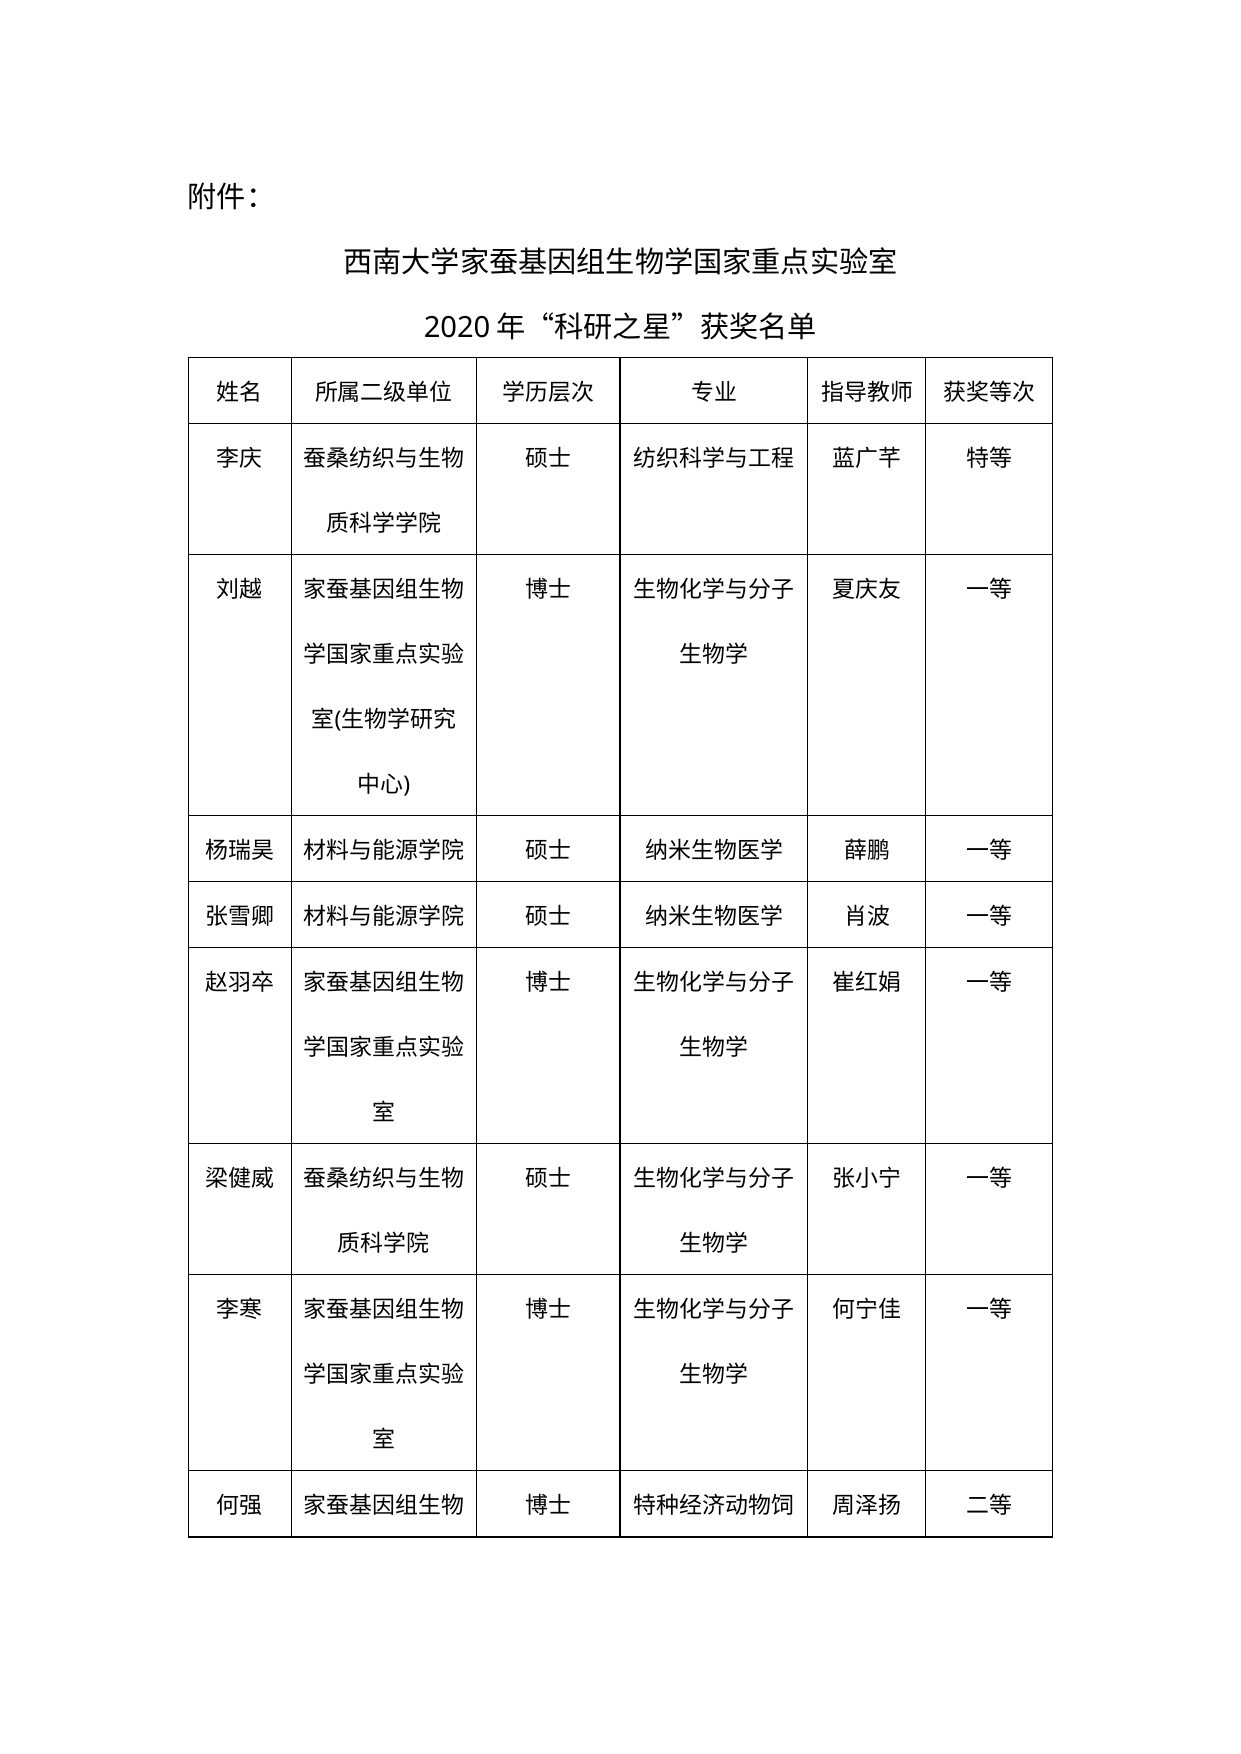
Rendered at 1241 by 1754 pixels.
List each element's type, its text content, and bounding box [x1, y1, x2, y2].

table_cell 刘越 [189, 555, 291, 815]
table_cell 纺织科学与工程 [621, 424, 807, 554]
text 2020年“科研之星”获奖名单 [187, 292, 1053, 357]
table_cell 崔红娟 [808, 948, 925, 1143]
table_cell 家蚕基因组生物学国家重点实验室 [292, 1275, 476, 1470]
table_cell 一等 [926, 948, 1052, 1143]
table_cell 一等 [926, 882, 1052, 947]
table_cell 一等 [926, 816, 1052, 881]
table_cell 硕士 [477, 424, 619, 554]
table_cell 蓝广芊 [808, 424, 925, 554]
table_cell 张小宁 [808, 1144, 925, 1274]
table_cell 硕士 [477, 816, 619, 881]
table_header 专业 [621, 358, 807, 423]
table_cell 李庆 [189, 424, 291, 554]
table_header 学历层次 [477, 358, 619, 423]
table_cell 博士 [477, 1275, 619, 1470]
table_cell 生物化学与分子生物学 [621, 1275, 807, 1470]
table_cell 蚕桑纺织与生物质科学学院 [292, 424, 476, 554]
table_cell 何宁佳 [808, 1275, 925, 1470]
table_cell 周泽扬 [808, 1471, 925, 1536]
text 西南大学家蚕基因组生物学国家重点实验室 [187, 227, 1053, 292]
table_cell 梁健威 [189, 1144, 291, 1274]
table_cell 一等 [926, 555, 1052, 815]
table_cell 博士 [477, 948, 619, 1143]
table_cell 赵羽卒 [189, 948, 291, 1143]
table_cell 家蚕基因组生物学国家重点实验室 [292, 1471, 476, 1536]
table_cell 生物化学与分子生物学 [621, 1144, 807, 1274]
table_header 获奖等次 [926, 358, 1052, 423]
text 附件： [187, 162, 1053, 227]
table_cell 硕士 [477, 1144, 619, 1274]
table_header 姓名 [189, 358, 291, 423]
table_cell 杨瑞昊 [189, 816, 291, 881]
table_cell 材料与能源学院 [292, 816, 476, 881]
table_cell 纳米生物医学 [621, 882, 807, 947]
table_cell 蚕桑纺织与生物质科学院 [292, 1144, 476, 1274]
table_cell 夏庆友 [808, 555, 925, 815]
table_cell 张雪卿 [189, 882, 291, 947]
table_cell 特种经济动物饲养 [621, 1471, 807, 1536]
table_cell 博士 [477, 1471, 619, 1536]
table_cell 一等 [926, 1275, 1052, 1470]
table_cell 家蚕基因组生物学国家重点实验室 [292, 948, 476, 1143]
table_header 所属二级单位 [292, 358, 476, 423]
table_cell 薛鹏 [808, 816, 925, 881]
table_cell 生物化学与分子生物学 [621, 555, 807, 815]
table_cell 何强 [189, 1471, 291, 1536]
table_cell 特等 [926, 424, 1052, 554]
table_cell 博士 [477, 555, 619, 815]
table_cell 家蚕基因组生物学国家重点实验室(生物学研究中心) [292, 555, 476, 815]
table_cell 二等 [926, 1471, 1052, 1536]
table_cell 硕士 [477, 882, 619, 947]
table_cell 肖波 [808, 882, 925, 947]
table_cell 生物化学与分子生物学 [621, 948, 807, 1143]
table_cell 纳米生物医学 [621, 816, 807, 881]
table_cell 李寒 [189, 1275, 291, 1470]
table_cell 一等 [926, 1144, 1052, 1274]
table_cell 材料与能源学院 [292, 882, 476, 947]
table_header 指导教师 [808, 358, 925, 423]
